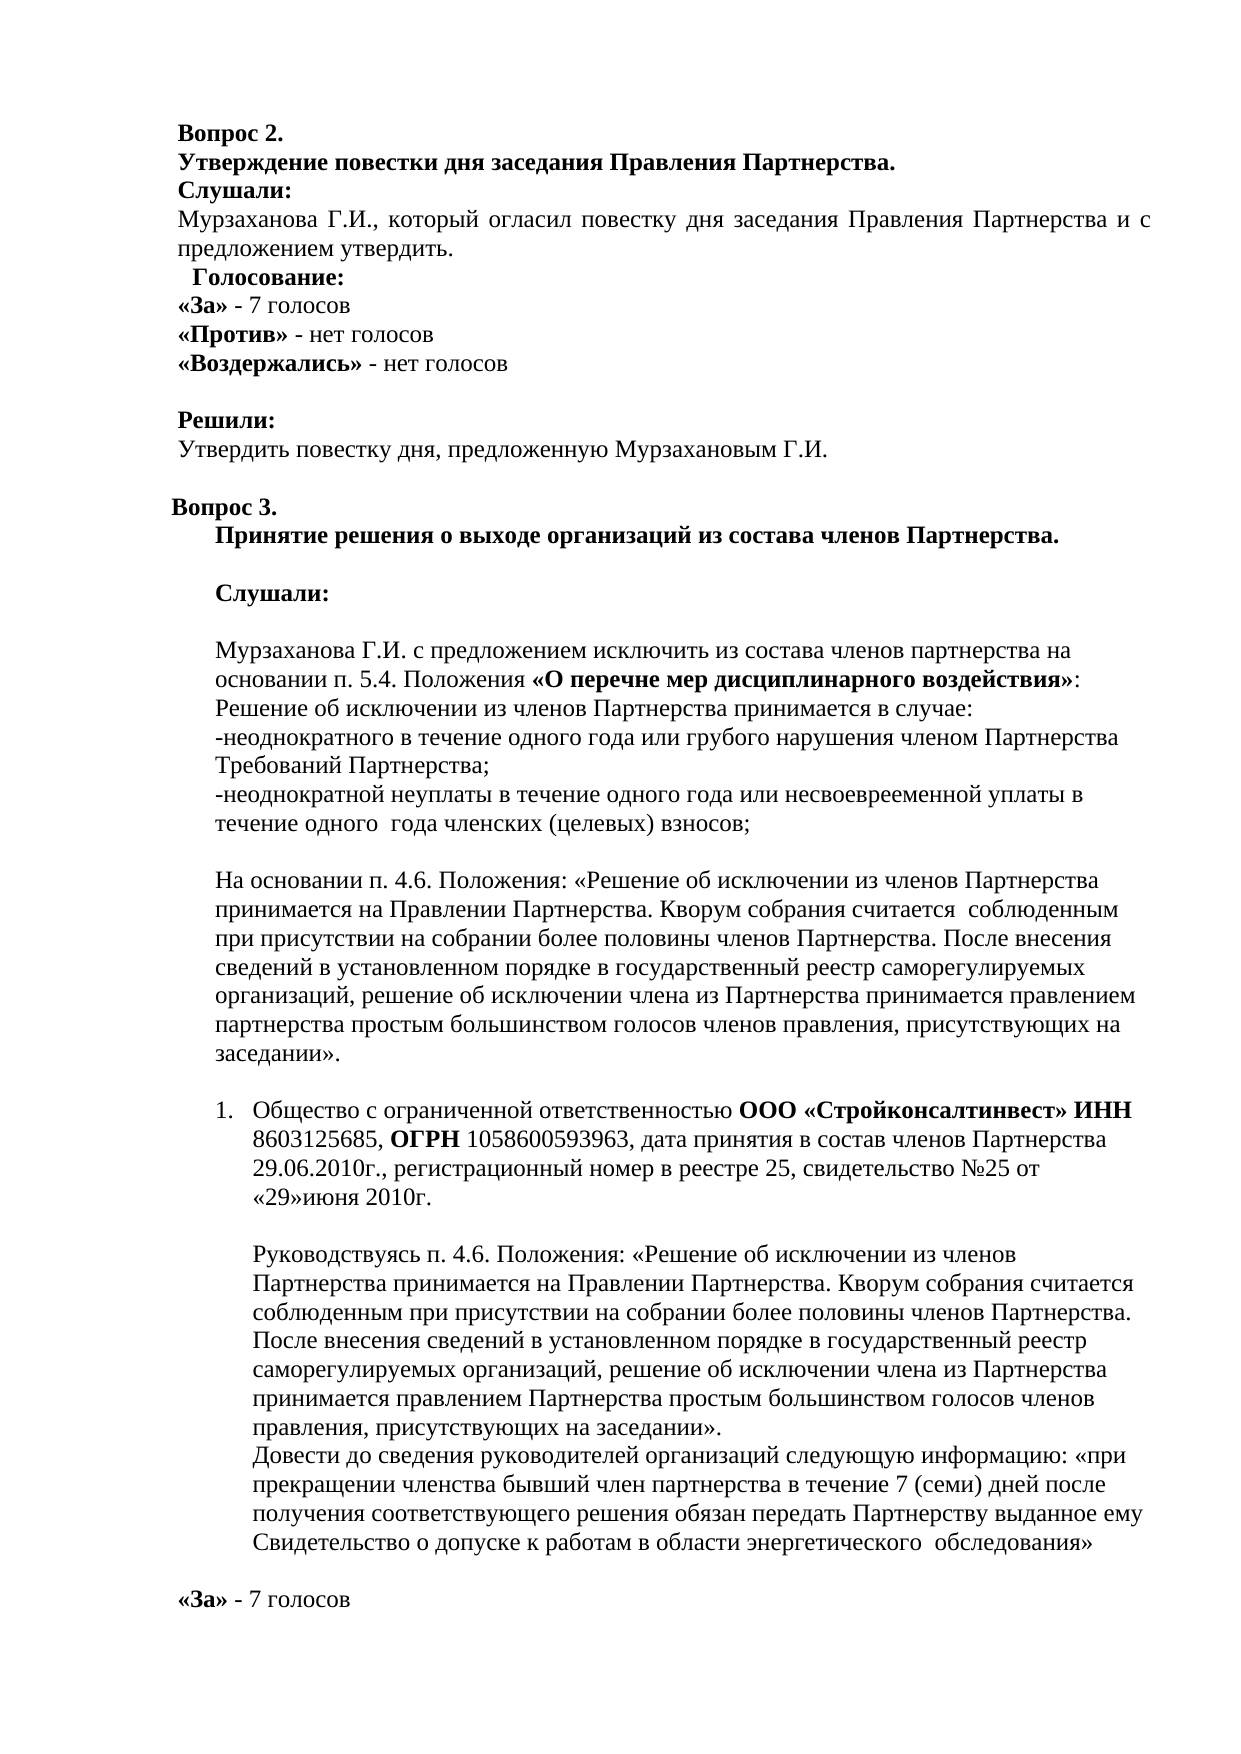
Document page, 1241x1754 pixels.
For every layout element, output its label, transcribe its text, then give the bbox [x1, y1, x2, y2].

text Довести до сведения руководителей организаций следующую информацию: «при прекращении членства бывший член партнерства в течение 7 (семи) дней после получения соответствующего решения обязан передать Партнерству выданное ему Свидетельство о допуске к работам в области энергетического обследования» [252, 1441, 1152, 1556]
text «За» - 7 голосов [177, 1584, 1152, 1613]
text Слушали: [177, 176, 1152, 204]
text Утверждение повестки дня заседания Правления Партнерства. [177, 147, 1152, 176]
text Голосование: [192, 262, 1152, 291]
list Общество с ограниченной ответственностью ООО «Стройконсалтинвест» ИНН 8603125685, ОГРН 1058600593963, дата принятия в состав членов Партнерства 29.06.2010г., регистрационный номер в реестре 25, свидетельство №25 от «29»июня 2010г. [215, 1096, 1152, 1211]
text Мурзаханова Г.И., который огласил повестку дня заседания Правления Партнерства и с предложением утвердить. [177, 204, 1152, 262]
text -неоднократного в течение одного года или грубого нарушения членом Партнерства Требований Партнерства; [215, 722, 1152, 779]
text Вопрос 2. [177, 118, 1152, 147]
text -неоднократной неуплаты в течение одного года или несвоеврееменной уплаты в течение одного года членских (целевых) взносов; [215, 779, 1152, 837]
text Руководствуясь п. 4.6. Положения: «Решение об исключении из членов Партнерства принимается на Правлении Партнерства. Кворум собрания считается соблюденным при присутствии на собрании более половины членов Партнерства. После внесения сведений в установленном порядке в государственный реестр саморегулируемых организаций, решение об исключении члена из Партнерства принимается правлением Партнерства простым большинством голосов членов правления, присутствующих на заседании». [252, 1239, 1152, 1441]
text Принятие решения о выходе организаций из состава членов Партнерства. [215, 521, 1152, 549]
text «За» - 7 голосов [177, 291, 1152, 319]
text «Против» - нет голосов [177, 319, 1152, 348]
text Вопрос 3. [171, 492, 1152, 521]
text «Воздержались» - нет голосов [177, 348, 1152, 377]
text На основании п. 4.6. Положения: «Решение об исключении из членов Партнерства принимается на Правлении Партнерства. Кворум собрания считается соблюденным при присутствии на собрании более половины членов Партнерства. После внесения сведений в установленном порядке в государственный реестр саморегулируемых организаций, решение об исключении члена из Партнерства принимается правлением партнерства простым большинством голосов членов правления, присутствующих на заседании». [215, 866, 1152, 1067]
text Утвердить повестку дня, предложенную Мурзахановым Г.И. [177, 434, 1152, 463]
text Слушали: [215, 578, 1152, 607]
text Решили: [177, 406, 1152, 434]
text Мурзаханова Г.И. с предложением исключить из состава членов партнерства на основании п. 5.4. Положения «О перечне мер дисциплинарного воздействия»: Решение об исключении из членов Партнерства принимается в случае: [215, 636, 1152, 722]
